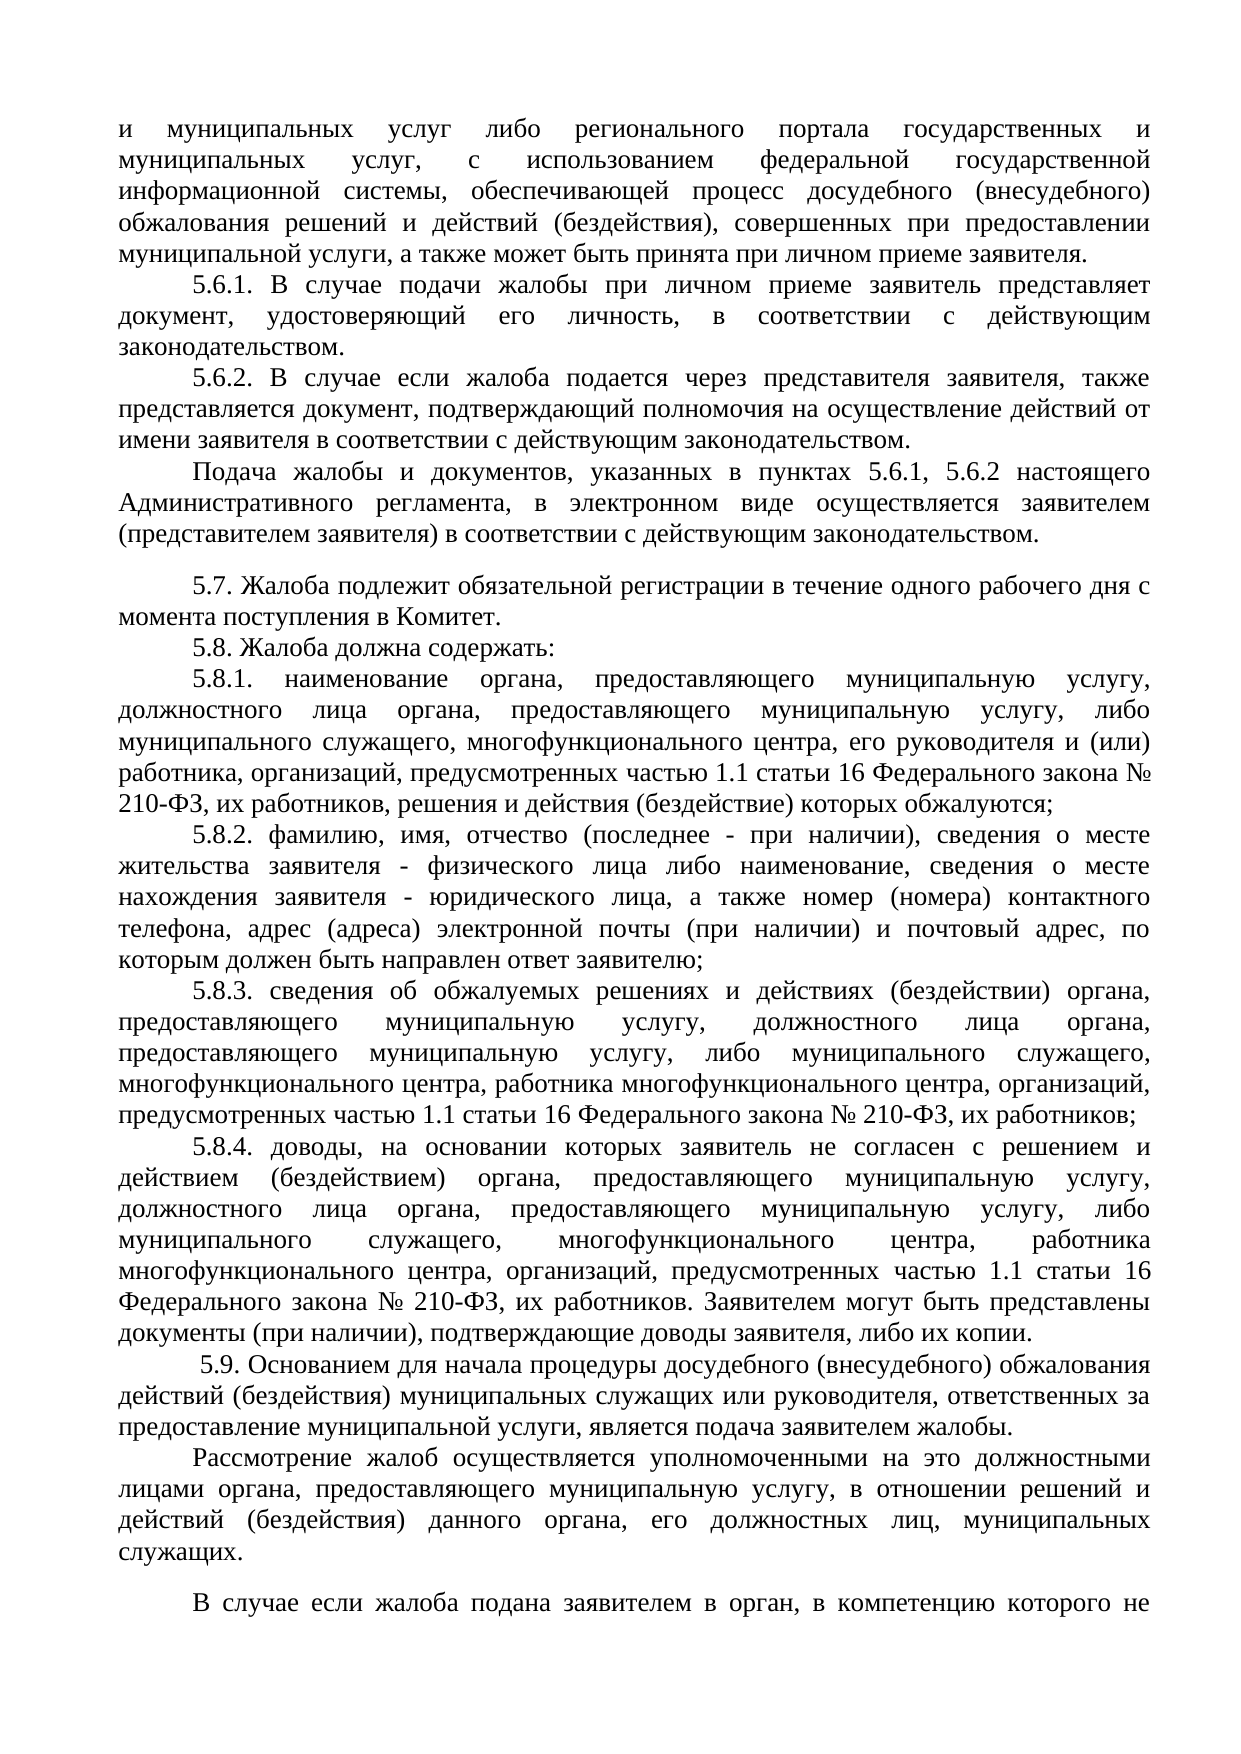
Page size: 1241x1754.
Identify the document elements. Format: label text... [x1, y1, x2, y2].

text 5.8. Жалоба должна содержать: [118, 631, 1152, 662]
text 5.9. Основанием для начала процедуры досудебного (внесудебного) обжалования действий (бездействия) муниципальных служащих или руководителя, ответственных за предоставление муниципальной услуги, является подача заявителем жалобы. [118, 1348, 1152, 1441]
text 5.8.2. фамилию, имя, отчество (последнее - при наличии), сведения о месте жительства заявителя - физического лица либо наименование, сведения о месте нахождения заявителя - юридического лица, а также номер (номера) контактного телефона, адрес (адреса) электронной почты (при наличии) и почтовый адрес, по которым должен быть направлен ответ заявителю; [118, 818, 1152, 974]
text 5.7. Жалоба подлежит обязательной регистрации в течение одного рабочего дня с момента поступления в Комитет. [118, 569, 1152, 631]
text 5.6.1. В случае подачи жалобы при личном приеме заявитель представляет документ, удостоверяющий его личность, в соответствии с действующим законодательством. [118, 268, 1152, 361]
text 5.8.3. сведения об обжалуемых решениях и действиях (бездействии) органа, предоставляющего муниципальную услугу, должностного лица органа, предоставляющего муниципальную услугу, либо муниципального служащего, многофункционального центра, работника многофункционального центра, организаций, предусмотренных частью 1.1 статьи 16 Федерального закона № 210-ФЗ, их работников; [118, 974, 1152, 1130]
text 5.6.2. В случае если жалоба подается через представителя заявителя, также представляется документ, подтверждающий полномочия на осуществление действий от имени заявителя в соответствии с действующим законодательством. [118, 361, 1152, 455]
text Рассмотрение жалоб осуществляется уполномоченными на это должностными лицами органа, предоставляющего муниципальную услугу, в отношении решений и действий (бездействия) данного органа, его должностных лиц, муниципальных служащих. [118, 1441, 1152, 1566]
text Подача жалобы и документов, указанных в пунктах 5.6.1, 5.6.2 настоящего Административного регламента, в электронном виде осуществляется заявителем (представителем заявителя) в соответствии с действующим законодательством. [118, 455, 1152, 548]
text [118, 112, 1152, 268]
text 5.8.1. наименование органа, предоставляющего муниципальную услугу, должностного лица органа, предоставляющего муниципальную услугу, либо муниципального служащего, многофункционального центра, его руководителя и (или) работника, организаций, предусмотренных частью 1.1 статьи 16 Федерального закона № 210-ФЗ, их работников, решения и действия (бездействие) которых обжалуются; [118, 662, 1152, 818]
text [118, 1587, 1152, 1618]
text 5.8.4. доводы, на основании которых заявитель не согласен с решением и действием (бездействием) органа, предоставляющего муниципальную услугу, должностного лица органа, предоставляющего муниципальную услугу, либо муниципального служащего, многофункционального центра, работника многофункционального центра, организаций, предусмотренных частью 1.1 статьи 16 Федерального закона № 210-ФЗ, их работников. Заявителем могут быть представлены документы (при наличии), подтверждающие доводы заявителя, либо их копии. [118, 1130, 1152, 1348]
